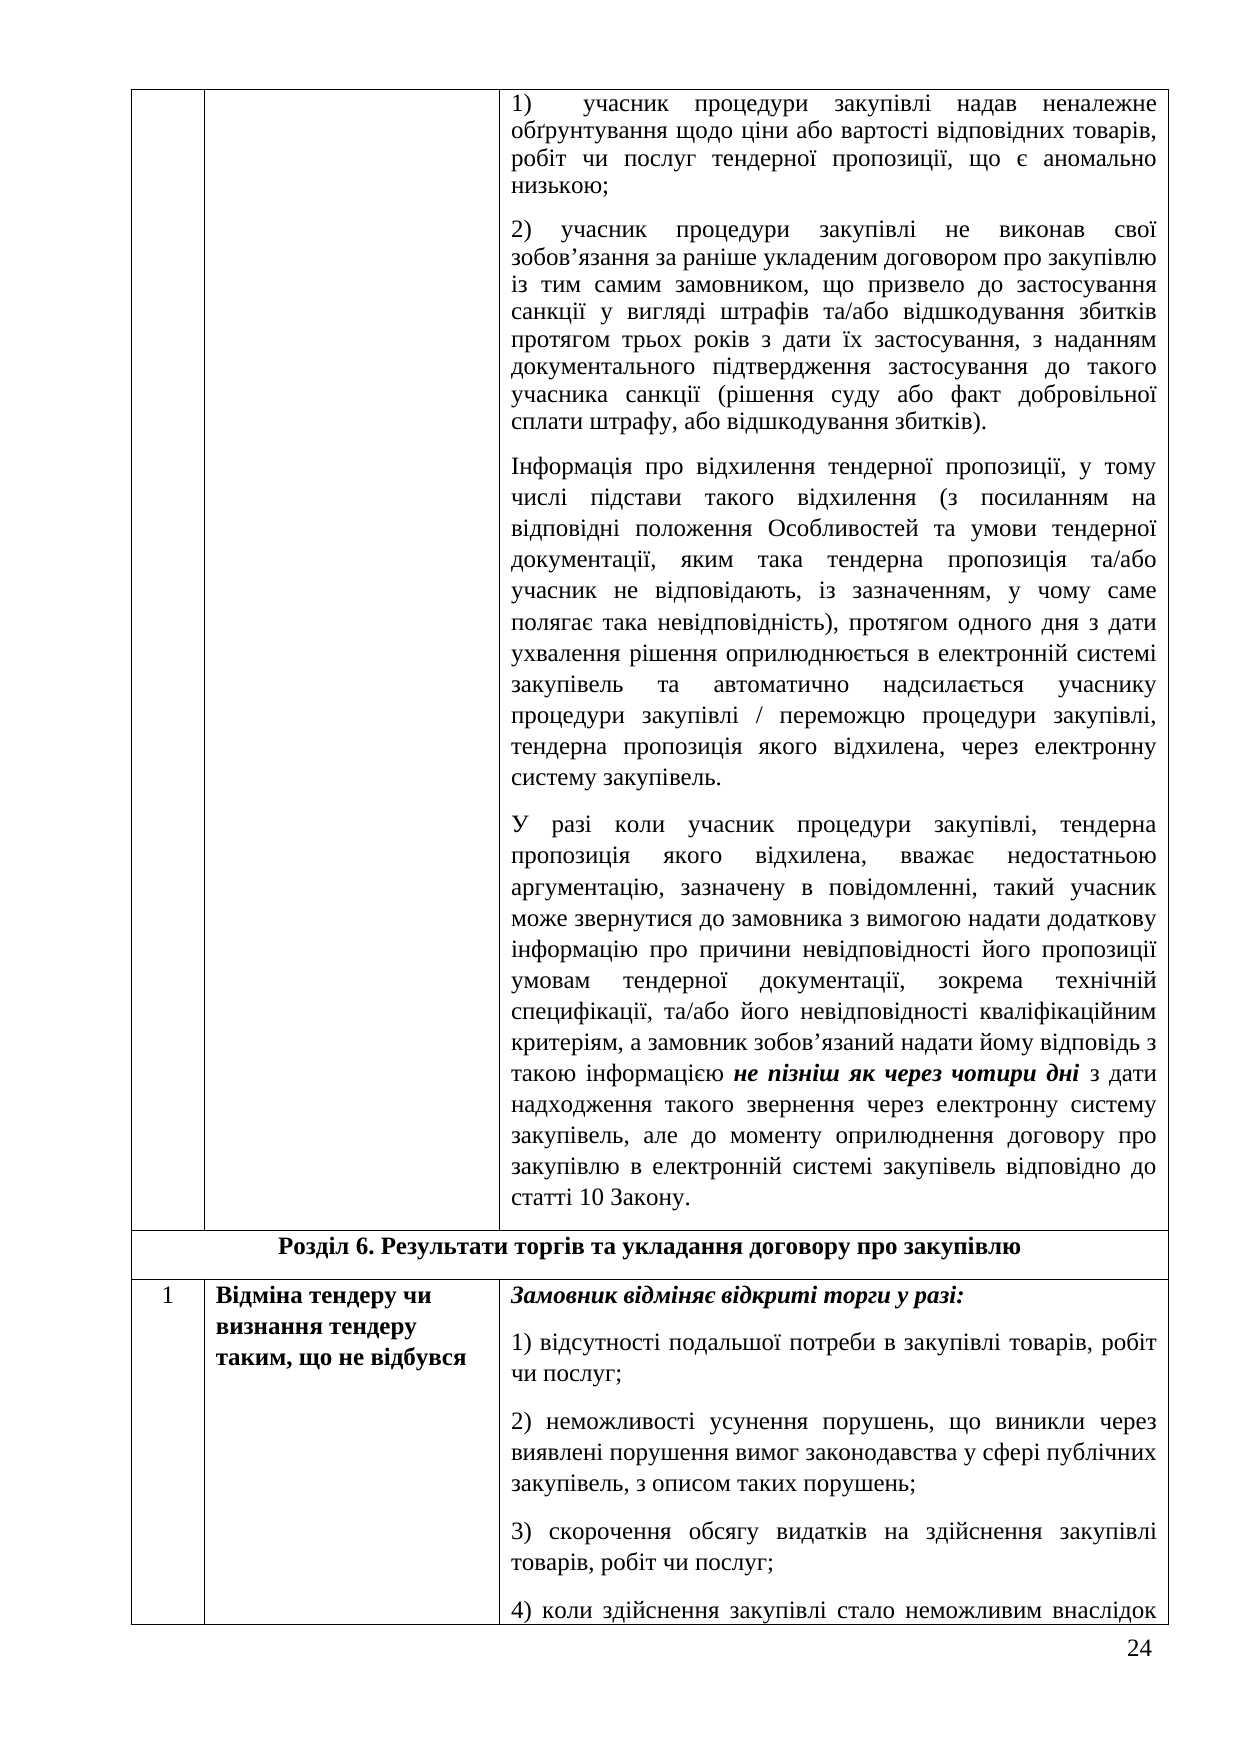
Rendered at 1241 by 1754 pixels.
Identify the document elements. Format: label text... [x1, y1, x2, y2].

table_cell 3 [132, 90, 204, 1229]
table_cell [500, 90, 1168, 1229]
table_cell Розділ 6. Результати торгів та укладання договору про закупівлю [132, 1231, 1168, 1279]
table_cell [205, 1280, 499, 1623]
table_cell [205, 90, 499, 1229]
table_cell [500, 1280, 1168, 1623]
table_cell 1 [132, 1280, 204, 1623]
